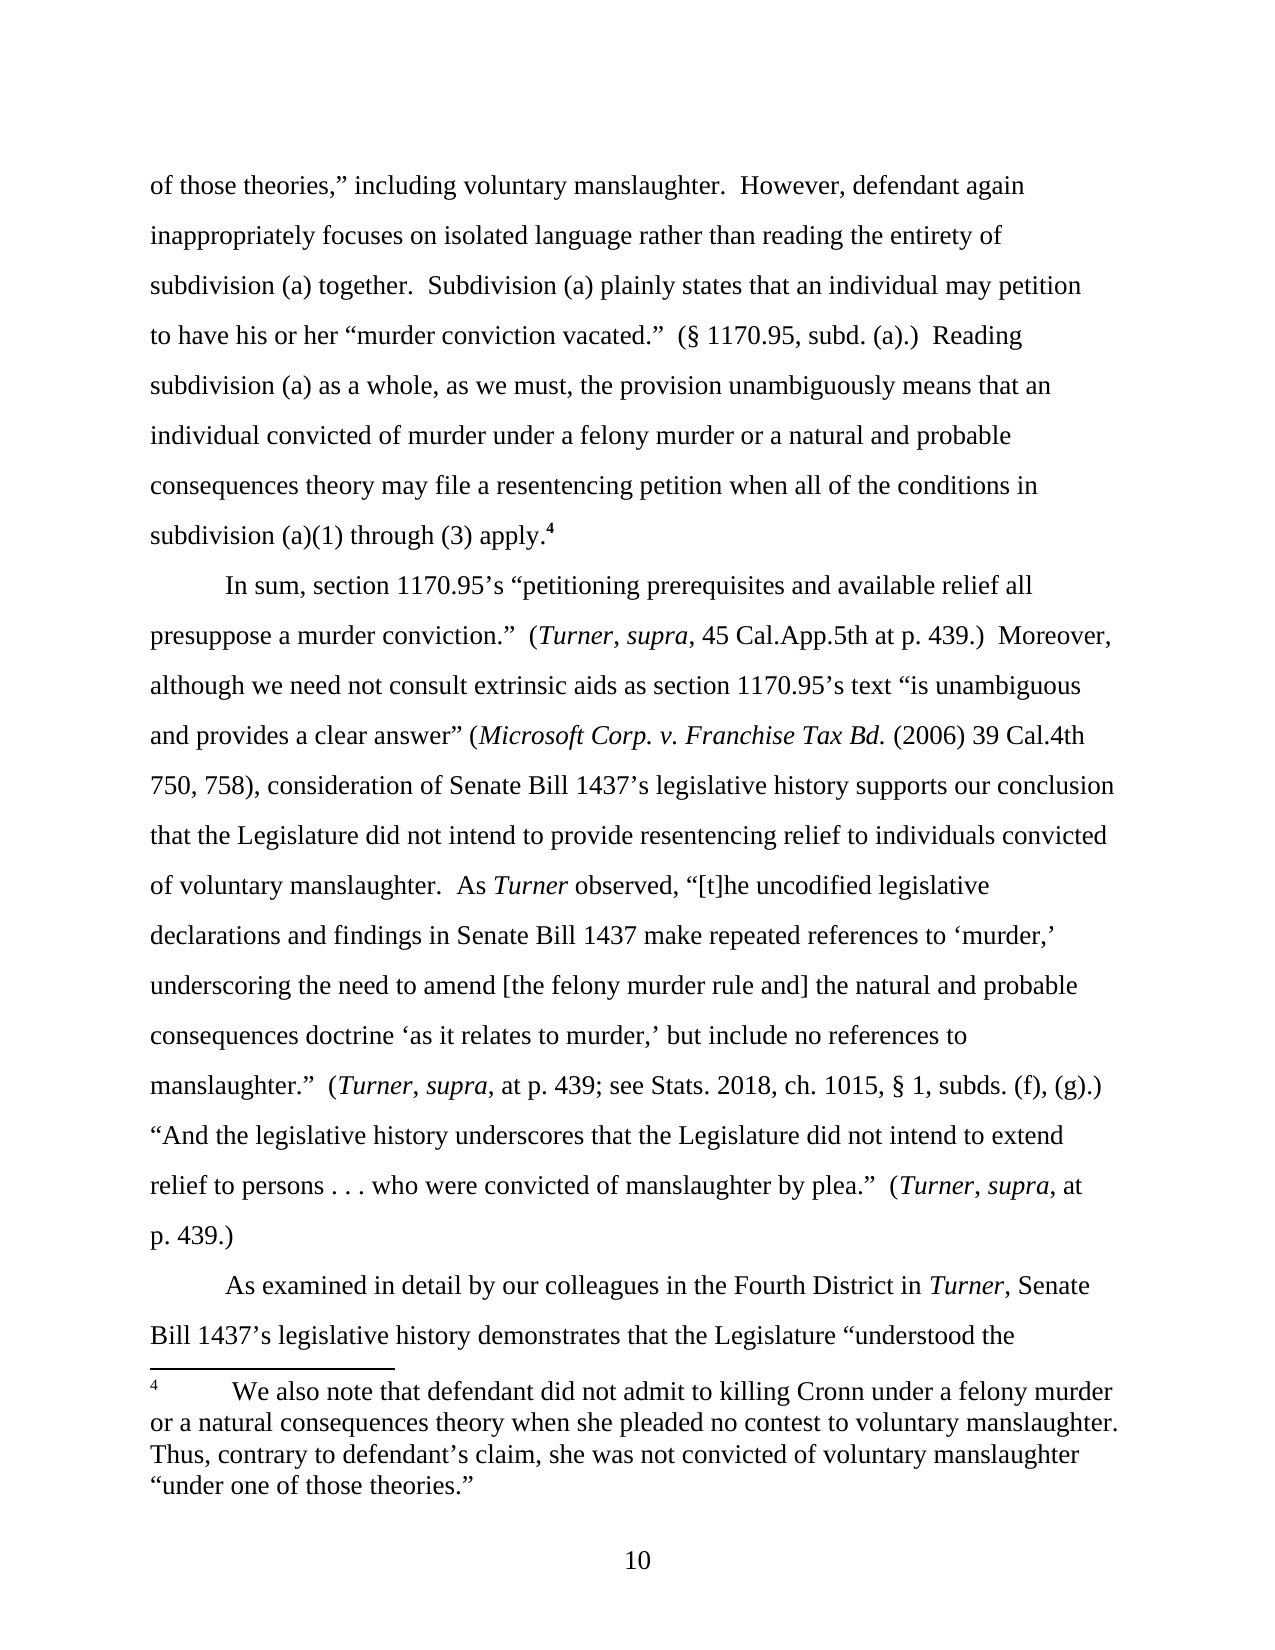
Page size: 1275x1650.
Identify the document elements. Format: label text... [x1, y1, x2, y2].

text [150, 150, 1125, 550]
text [150, 1250, 1125, 1350]
text In sum, section 1170.95’s “petitioning prerequisites and available relief all presuppose a murder conviction.” (Turner, supra, 45 Cal.App.5th at p. 439.) Moreover, although we need not consult extrinsic aids as section 1170.95’s text “is unambiguous and provides a clear answer” (Microsoft Corp. v. Franchise Tax Bd. (2006) 39 Cal.4th 750, 758), consideration of Senate Bill 1437’s legislative history supports our conclusion that the Legislature did not intend to provide resentencing relief to individuals convicted of voluntary manslaughter. As Turner observed, “[t]he uncodified legislative declarations and findings in Senate Bill 1437 make repeated references to ‘murder,’ underscoring the need to amend [the felony murder rule and] the natural and probable consequences doctrine ‘as it relates to murder,’ but include no references to manslaughter.” (Turner, supra, at p. 439; see Stats. 2018, ch. 1015, § 1, subds. (f), (g).) “And the legislative history underscores that the Legislature did not intend to extend relief to persons . . . who were convicted of manslaughter by plea.” (Turner, supra, at p. 439.) [150, 550, 1125, 1250]
